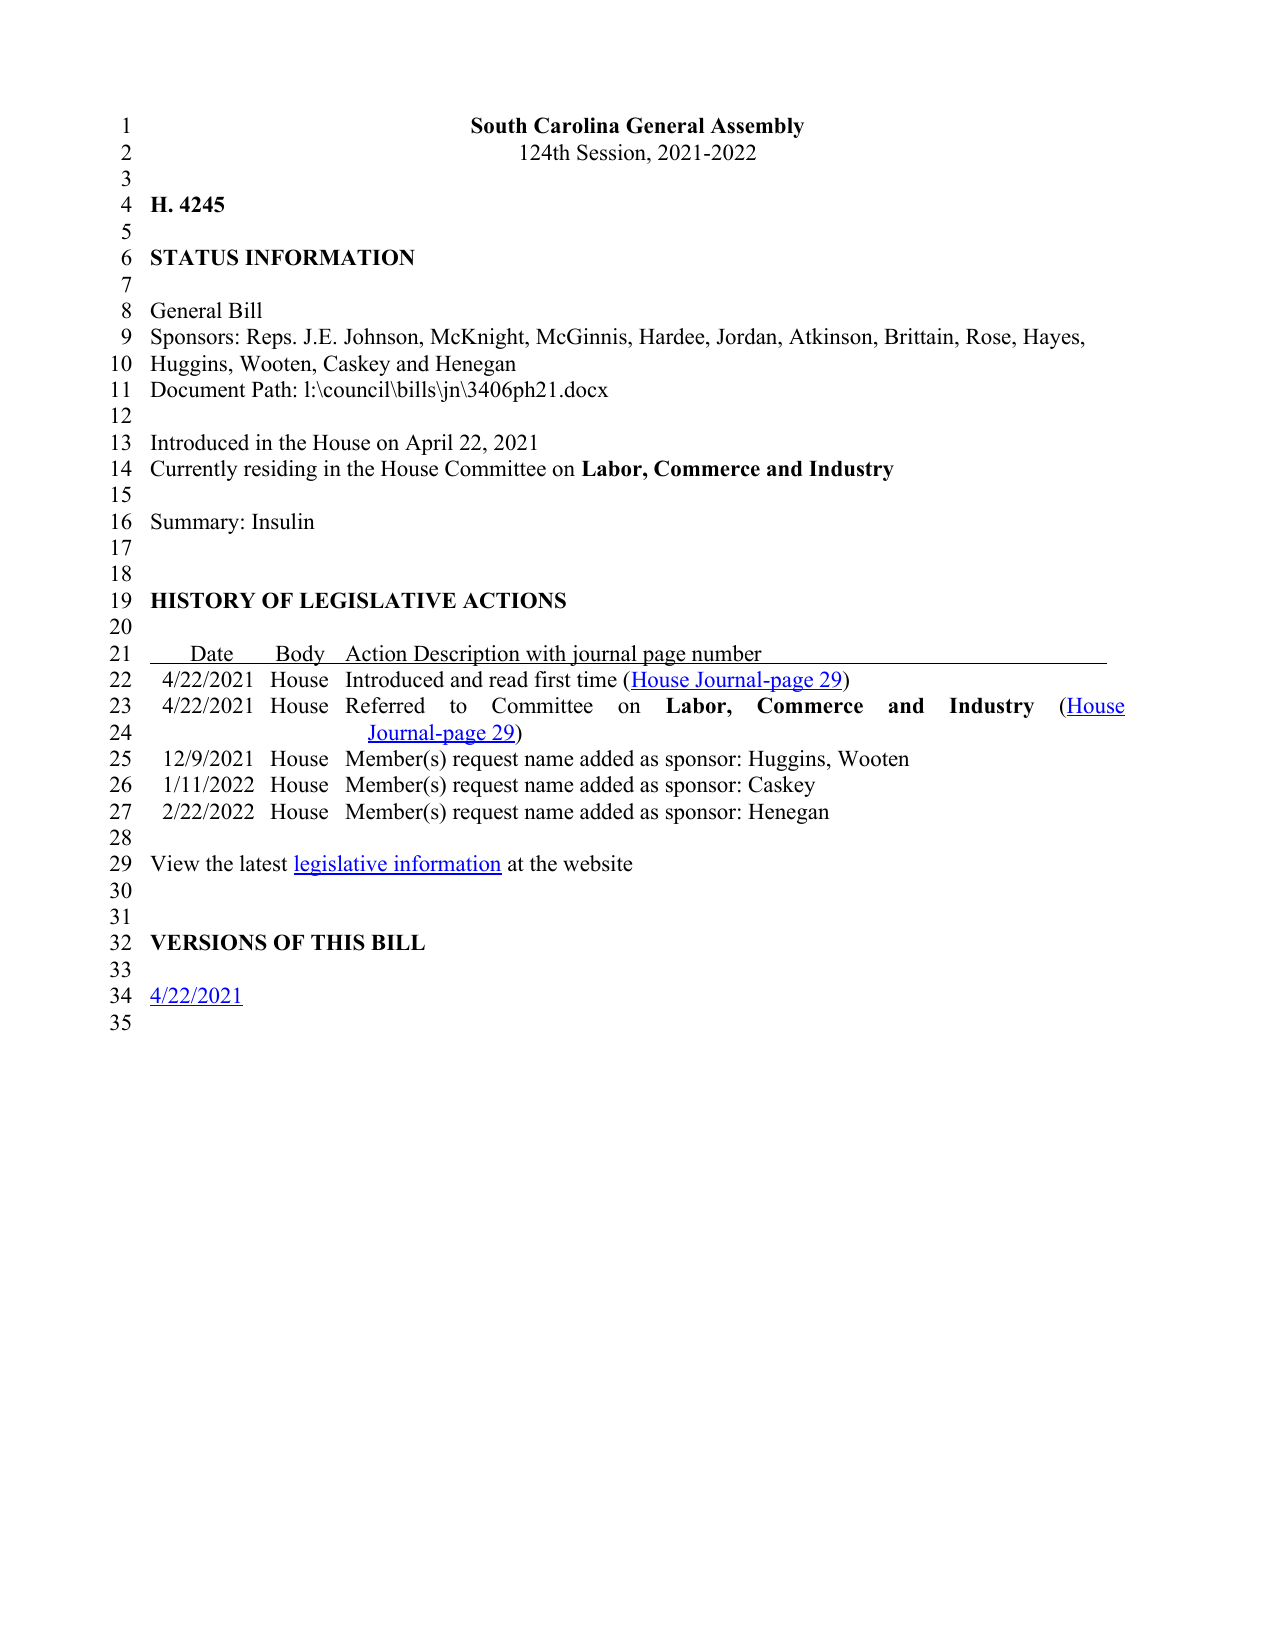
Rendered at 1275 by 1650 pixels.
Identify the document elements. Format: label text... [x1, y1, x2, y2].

text Sponsors: Reps. J.E. Johnson, McKnight, McGinnis, Hardee, Jordan, Atkinson, Brittain, Rose, Hayes, Huggins, Wooten, Caskey and Henegan [150, 323, 1125, 376]
text Summary: Insulin [150, 508, 1125, 534]
text View the latest legislative information at the website [150, 850, 1125, 877]
text 12/9/2021 House Member(s) request name added as sponsor: Huggins, Wooten [150, 745, 1125, 771]
text 4/22/2021 [150, 982, 1125, 1008]
text H. 4245 [150, 192, 1125, 218]
text Document Path: l:\council\bills\jn\3406ph21.docx [150, 376, 1125, 402]
text 4/22/2021 House Referred to Committee on Labor, Commerce and Industry (House Journal-page 29) [150, 692, 1125, 745]
text General Bill [150, 297, 1125, 323]
text 2/22/2022 House Member(s) request name added as sponsor: Henegan [150, 798, 1125, 824]
text 124th Session, 2021-2022 [150, 139, 1125, 165]
text Introduced in the House on April 22, 2021 [150, 429, 1125, 455]
text 4/22/2021 House Introduced and read first time (House Journal-page 29) [150, 666, 1125, 692]
text HISTORY OF LEGISLATIVE ACTIONS [150, 587, 1125, 613]
text 1/11/2022 House Member(s) request name added as sponsor: Caskey [150, 771, 1125, 798]
text VERSIONS OF THIS BILL [150, 929, 1125, 956]
text Currently residing in the House Committee on Labor, Commerce and Industry [150, 455, 1125, 481]
text Date Body Action Description with journal page number [150, 639, 1125, 666]
text STATUS INFORMATION [150, 244, 1125, 271]
text South Carolina General Assembly [150, 112, 1125, 139]
